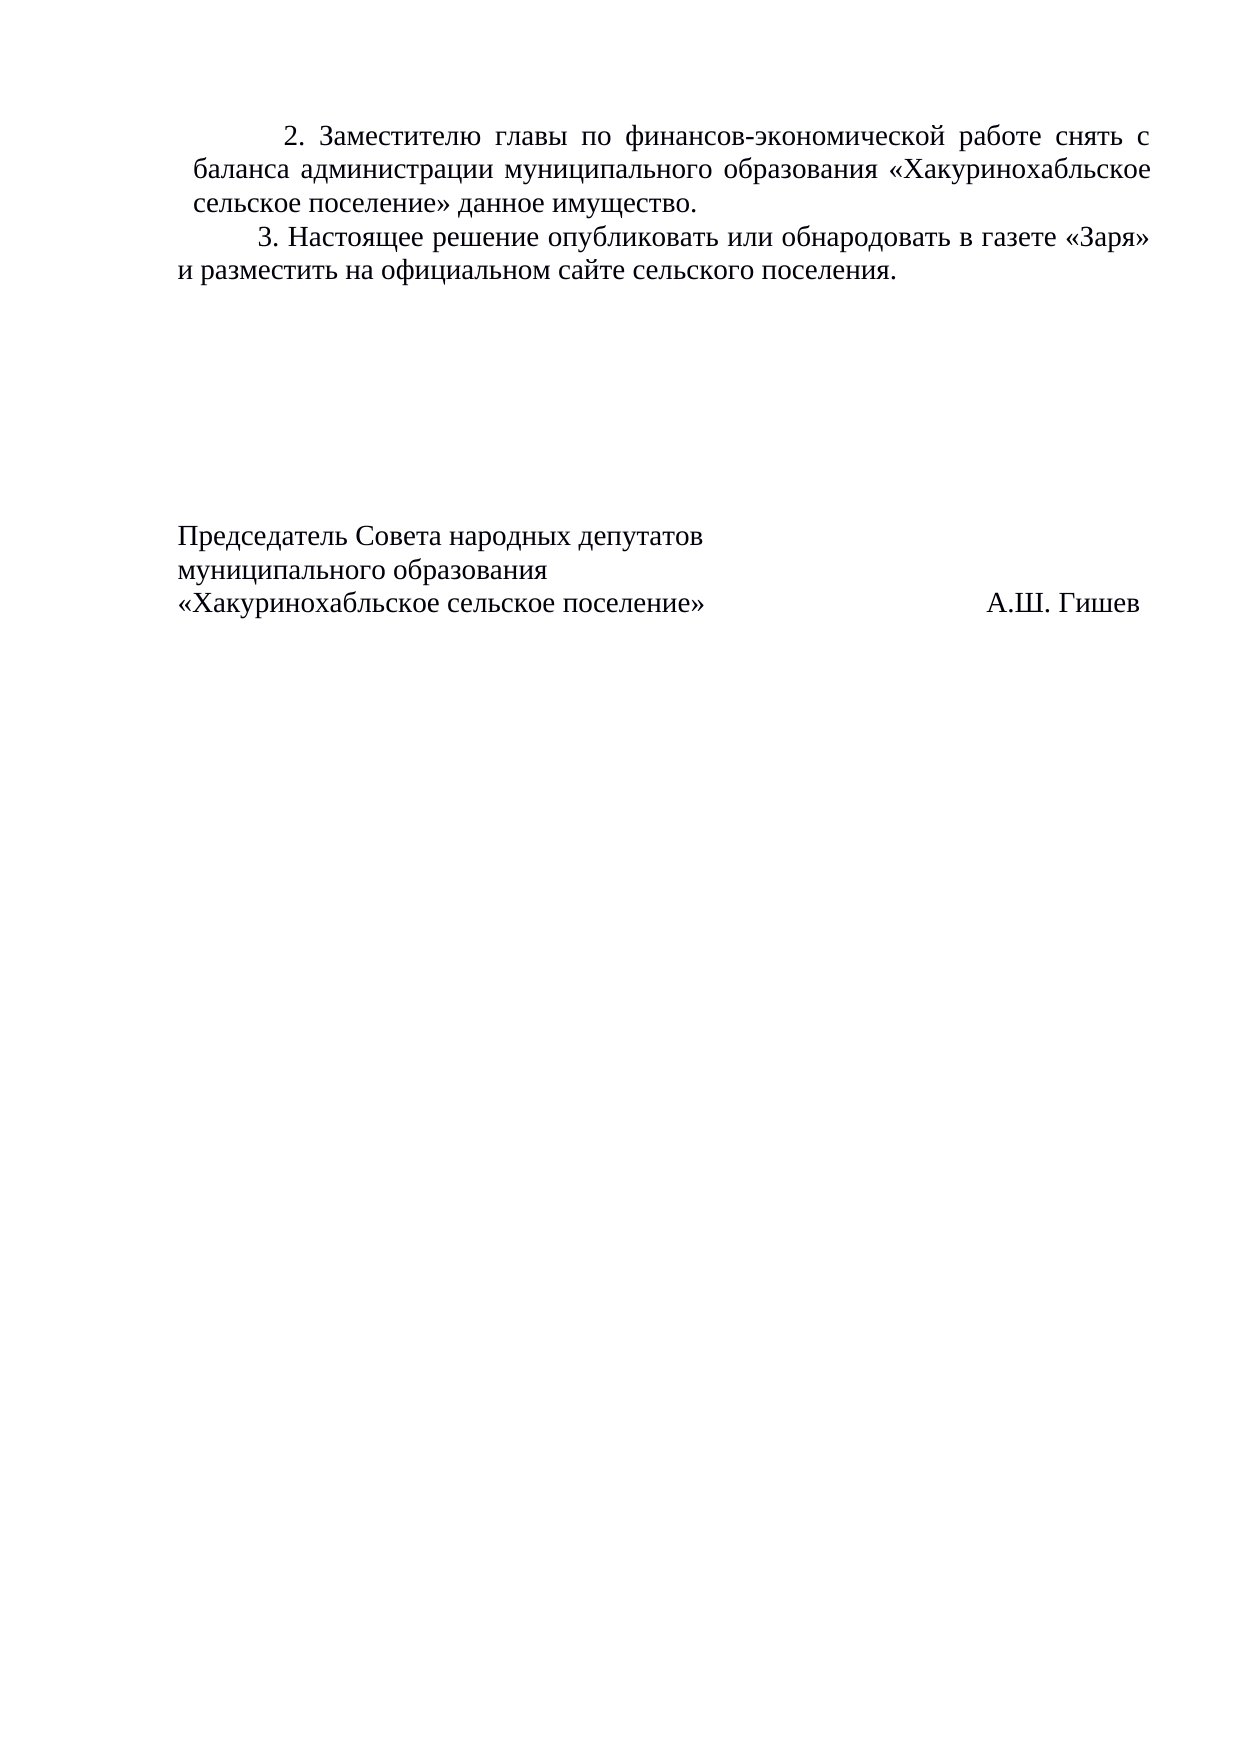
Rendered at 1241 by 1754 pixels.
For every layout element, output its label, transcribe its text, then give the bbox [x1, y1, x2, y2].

text «Хакуринохабльское сельское поселение» А.Ш. Гишев [177, 585, 1152, 619]
text Председатель Совета народных депутатов [177, 518, 1152, 552]
text 3. Настоящее решение опубликовать или обнародовать в газете «Заря» и разместить на официальном сайте сельского поселения. [177, 219, 1152, 286]
text 2. Заместителю главы по финансов-экономической работе снять с баланса администрации муниципального образования «Хакуринохабльское сельское поселение» данное имущество. [193, 118, 1152, 219]
text муниципального образования [177, 552, 1152, 585]
